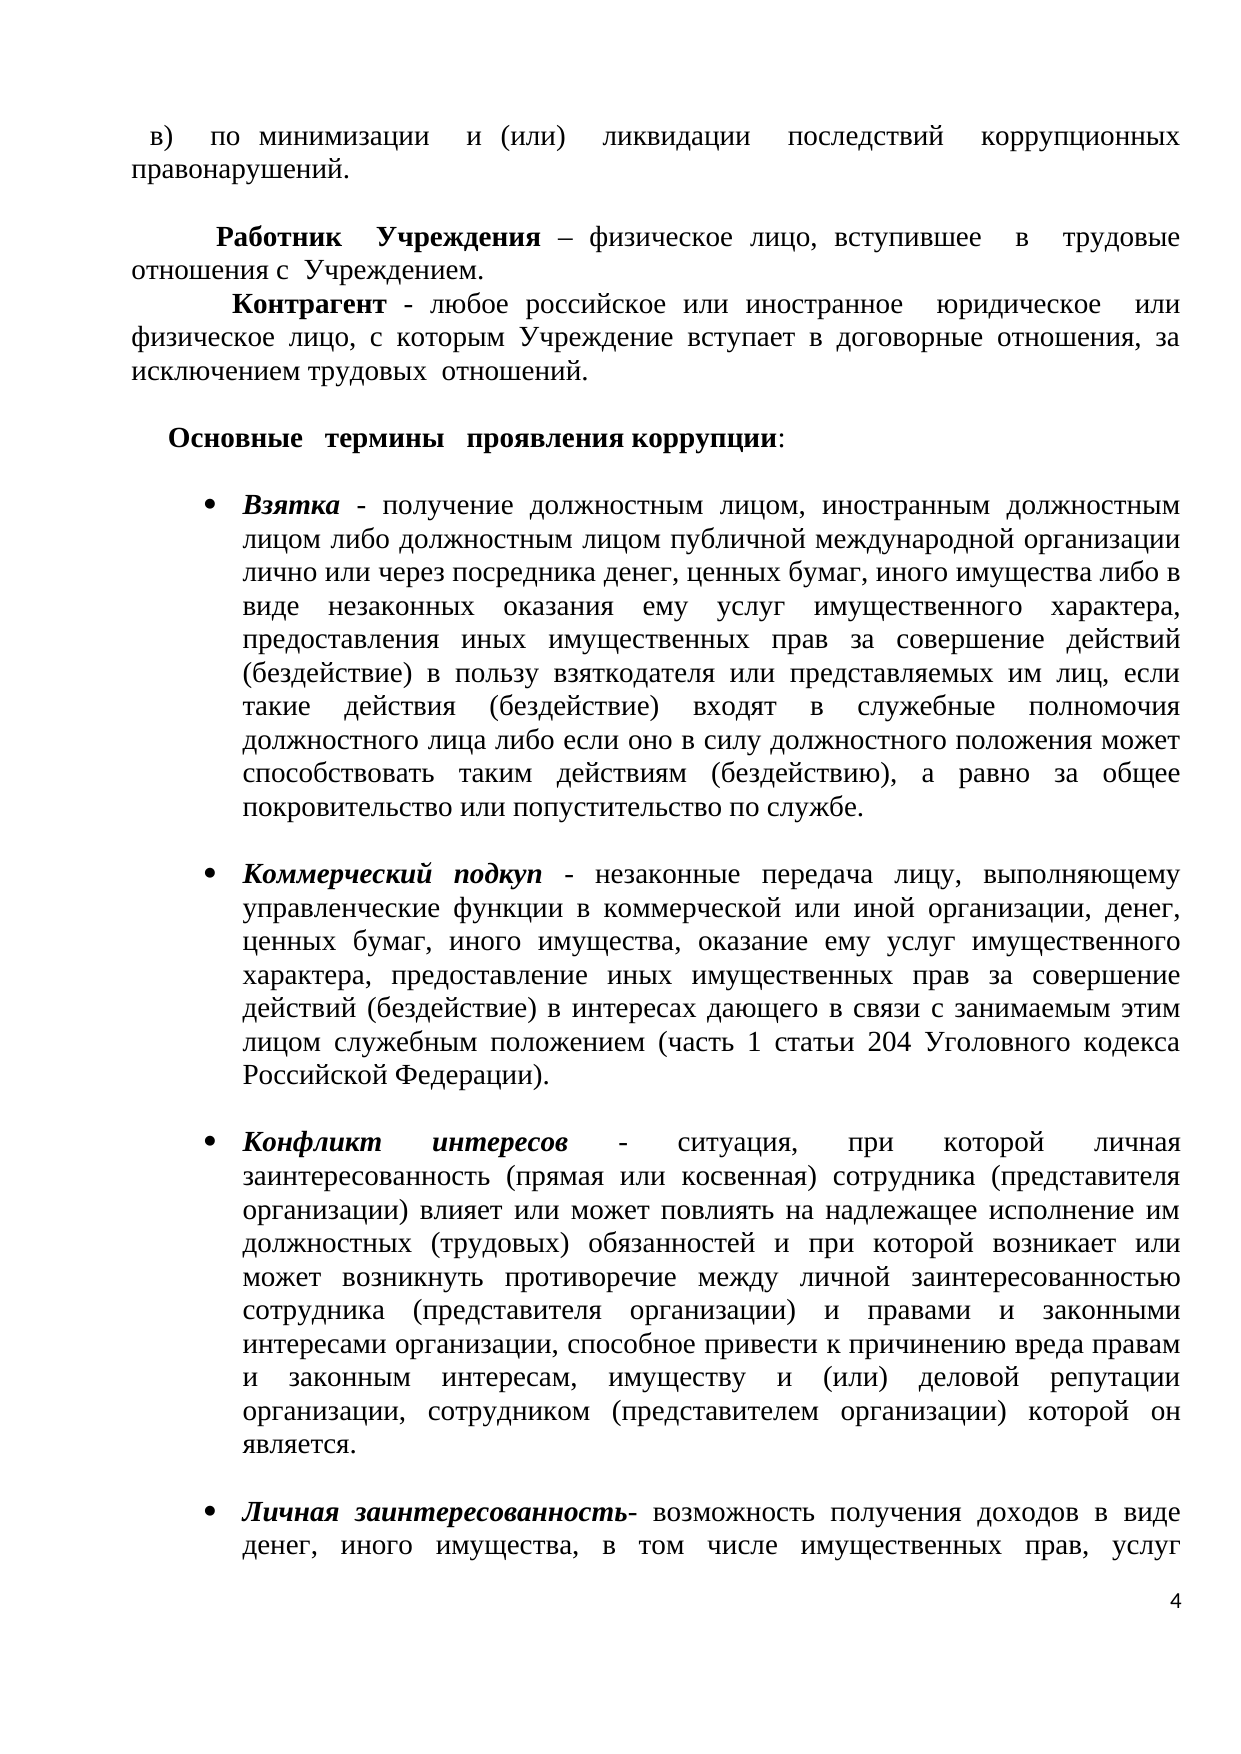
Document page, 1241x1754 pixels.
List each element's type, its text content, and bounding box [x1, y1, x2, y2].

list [205, 1494, 1181, 1561]
text Основные термины проявления коррупции: [131, 420, 1181, 453]
text Контрагент - любое российское или иностранное юридическое или физическое лицо, с которым Учреждение вступает в договорные отношения, за исключением трудовых отношений. [131, 286, 1181, 386]
list Коммерческий подкуп - незаконные передача лицу, выполняющему управленческие функции в коммерческой или иной организации, денег, ценных бумаг, иного имущества, оказание ему услуг имущественного характера, предоставление иных имущественных прав за совершение действий (бездействие) в интересах дающего в связи с занимаемым этим лицом служебным положением (часть 1 статьи 204 Уголовного кодекса Российской Федерации). [205, 856, 1181, 1091]
list Конфликт интересов - ситуация, при которой личная заинтересованность (прямая или косвенная) сотрудника (представителя организации) влияет или может повлиять на надлежащее исполнение им должностных (трудовых) обязанностей и при которой возникает или может возникнуть противоречие между личной заинтересованностью сотрудника (представителя организации) и правами и законными интересами организации, способное привести к причинению вреда правам и законным интересам, имуществу и (или) деловой репутации организации, сотрудником (представителем организации) которой он является. [205, 1124, 1181, 1460]
list Взятка - получение должностным лицом, иностранным должностным лицом либо должностным лицом публичной международной организации лично или через посредника денег, ценных бумаг, иного имущества либо в виде незаконных оказания ему услуг имущественного характера, предоставления иных имущественных прав за совершение действий (бездействие) в пользу взяткодателя или представляемых им лиц, если такие действия (бездействие) входят в служебные полномочия должностного лица либо если оно в силу должностного положения может способствовать таким действиям (бездействию), а равно за общее покровительство или попустительство по службе. [205, 487, 1181, 823]
text в) по минимизации и (или) ликвидации последствий коррупционных правонарушений. [131, 118, 1181, 185]
text Работник Учреждения ‒ физическое лицо, вступившее в трудовые отношения с Учреждением. [131, 219, 1181, 286]
